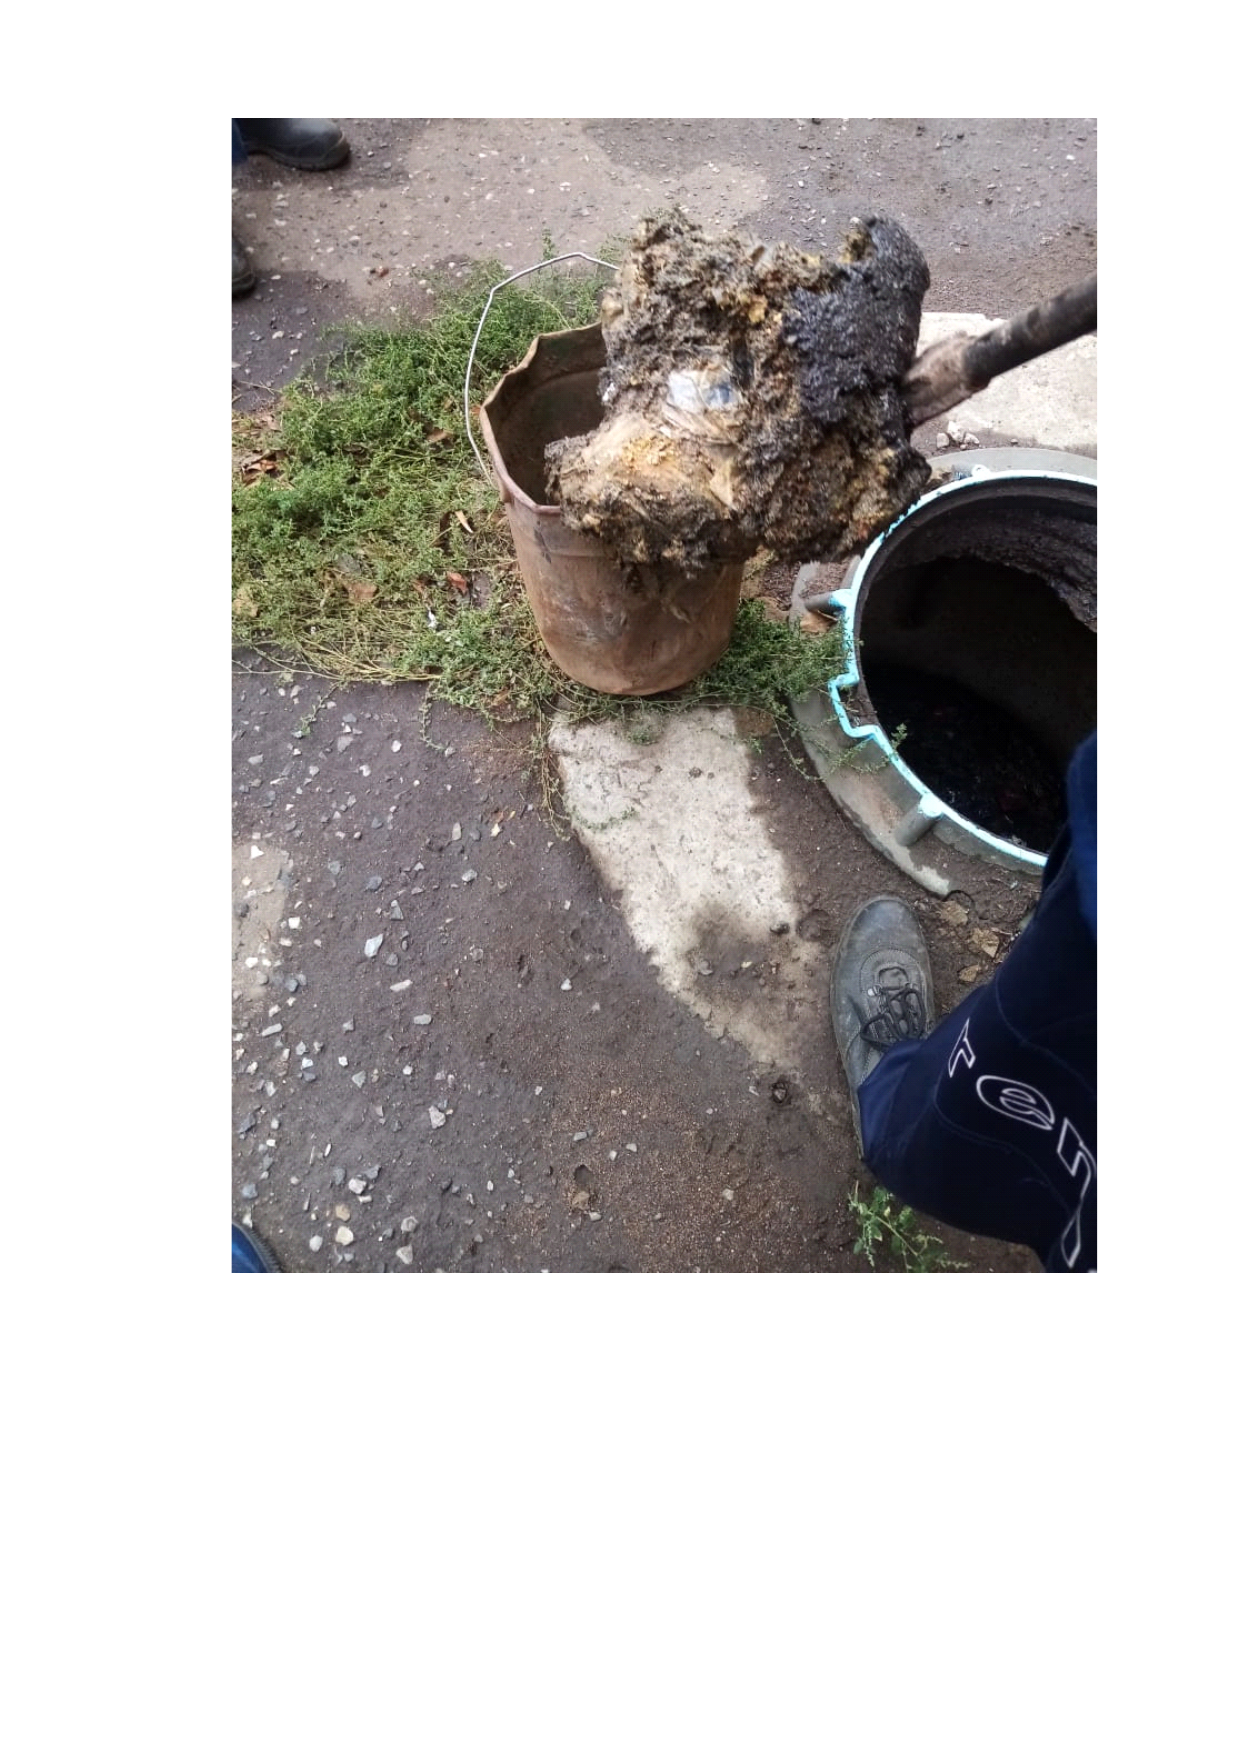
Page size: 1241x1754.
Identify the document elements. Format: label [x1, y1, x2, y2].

picture [231, 118, 1098, 1273]
